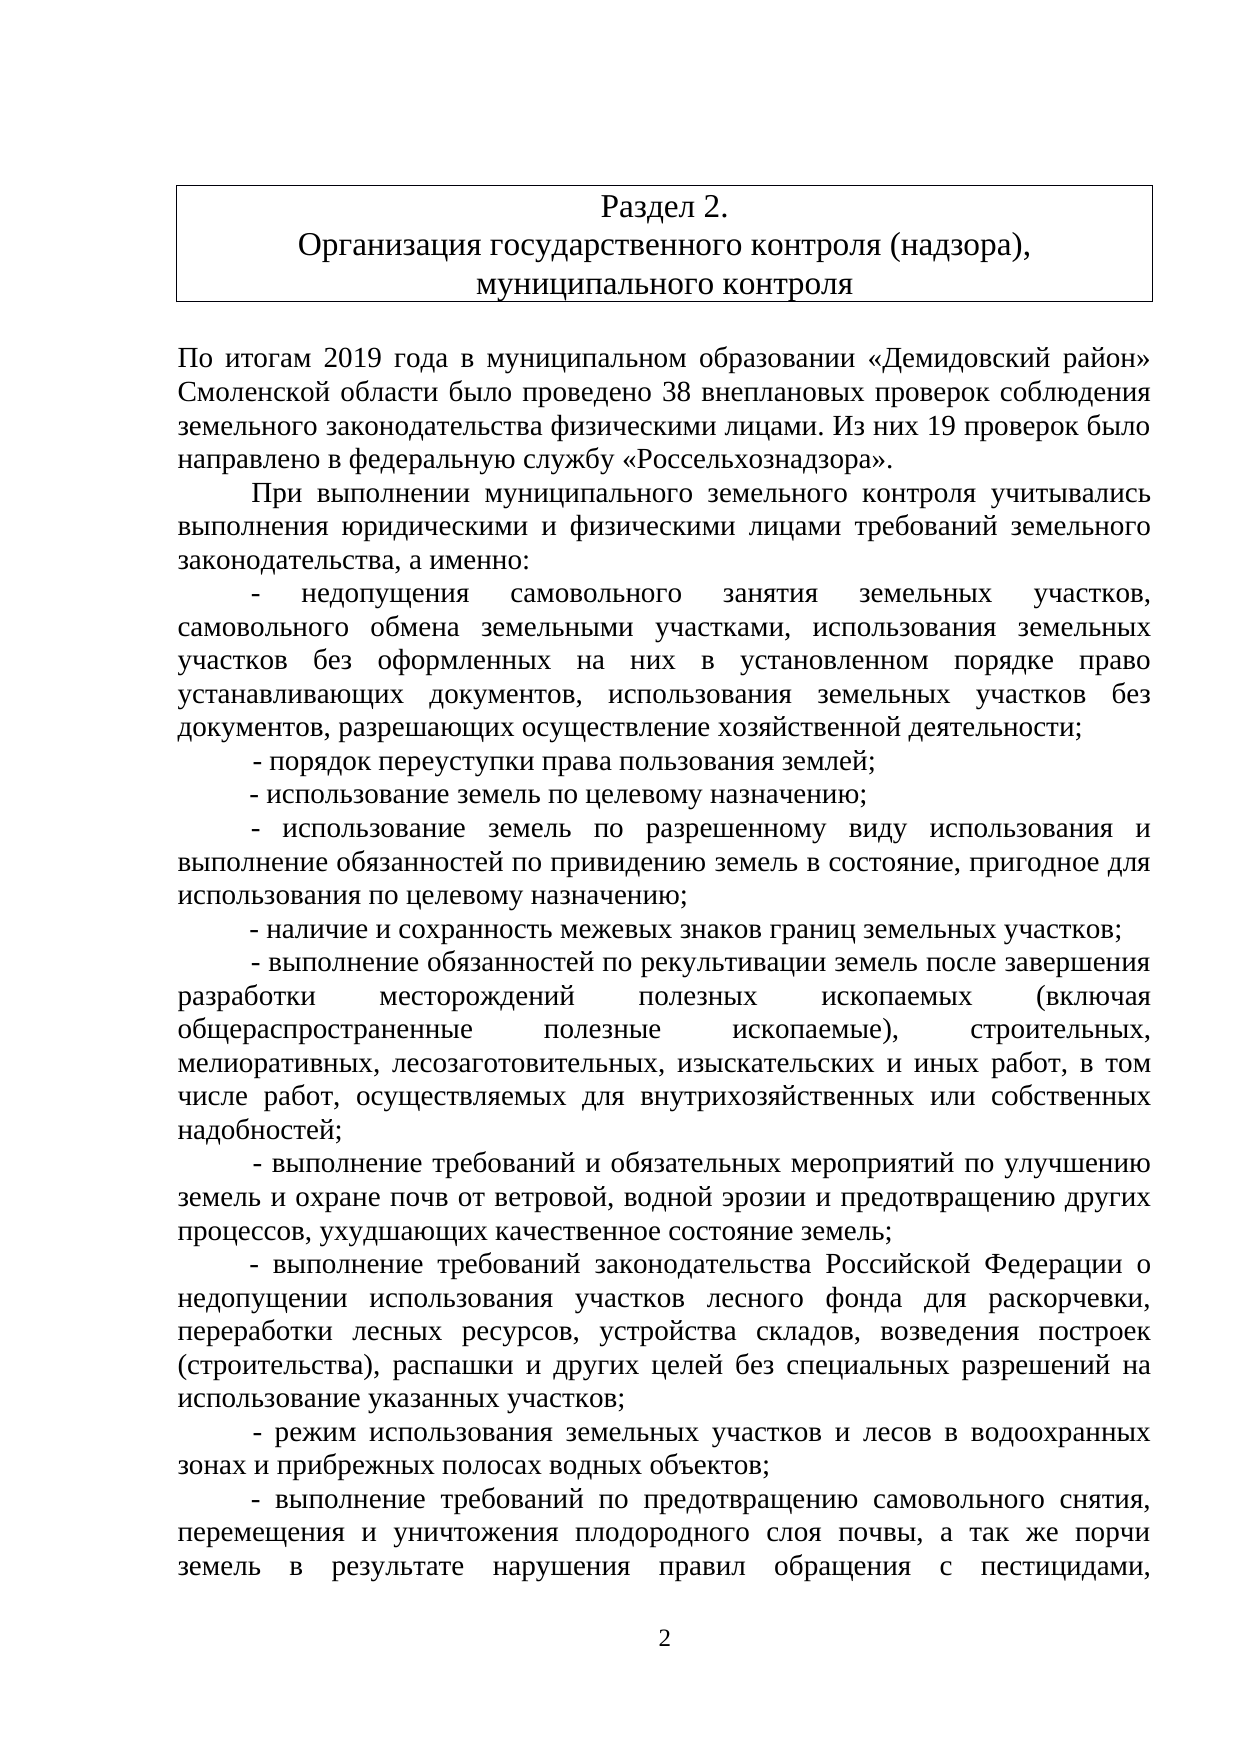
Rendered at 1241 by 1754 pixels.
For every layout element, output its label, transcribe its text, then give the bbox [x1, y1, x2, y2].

text - выполнение требований и обязательных мероприятий по улучшению земель и охране почв от ветровой, водной эрозии и предотвращению других процессов, ухудшающих качественное состояние земель; [177, 1146, 1152, 1246]
text - выполнение обязанностей по рекультивации земель после завершения разработки месторождений полезных ископаемых (включая общераспространенные полезные ископаемые), строительных, мелиоративных, лесозаготовительных, изыскательских и иных работ, в том числе работ, осуществляемых для внутрихозяйственных или собственных надобностей; [177, 944, 1152, 1146]
text При выполнении муниципального земельного контроля учитывались выполнения юридическими и физическими лицами требований земельного законодательства, а именно: [177, 475, 1152, 575]
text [177, 1481, 1152, 1582]
text - использование земель по разрешенному виду использования и выполнение обязанностей по привидению земель в состояние, пригодное для использования по целевому назначению; [177, 810, 1152, 911]
text - недопущения самовольного занятия земельных участков, самовольного обмена земельными участками, использования земельных участков без оформленных на них в установленном порядке право устанавливающих документов, использования земельных участков без документов, разрешающих осуществление хозяйственной деятельности; [177, 575, 1152, 743]
text - использование земель по целевому назначению; [177, 777, 1152, 810]
text - порядок переуступки права пользования землей; [177, 743, 1152, 777]
text Организация государственного контроля (надзора), [177, 224, 1152, 262]
text - наличие и сохранность межевых знаков границ земельных участков; [177, 911, 1152, 944]
text муниципального контроля [177, 262, 1152, 301]
text Раздел 2. [177, 186, 1152, 224]
text По итогам 2019 года в муниципальном образовании «Демидовский район» Смоленской области было проведено 38 внеплановых проверок соблюдения земельного законодательства физическими лицами. Из них 19 проверок было направлено в федеральную службу «Россельхознадзора». [177, 341, 1152, 475]
text - выполнение требований законодательства Российской Федерации о недопущении использования участков лесного фонда для раскорчевки, переработки лесных ресурсов, устройства складов, возведения построек (строительства), распашки и других целей без специальных разрешений на использование указанных участков; [177, 1246, 1152, 1414]
text - режим использования земельных участков и лесов в водоохранных зонах и прибрежных полосах водных объектов; [177, 1414, 1152, 1481]
